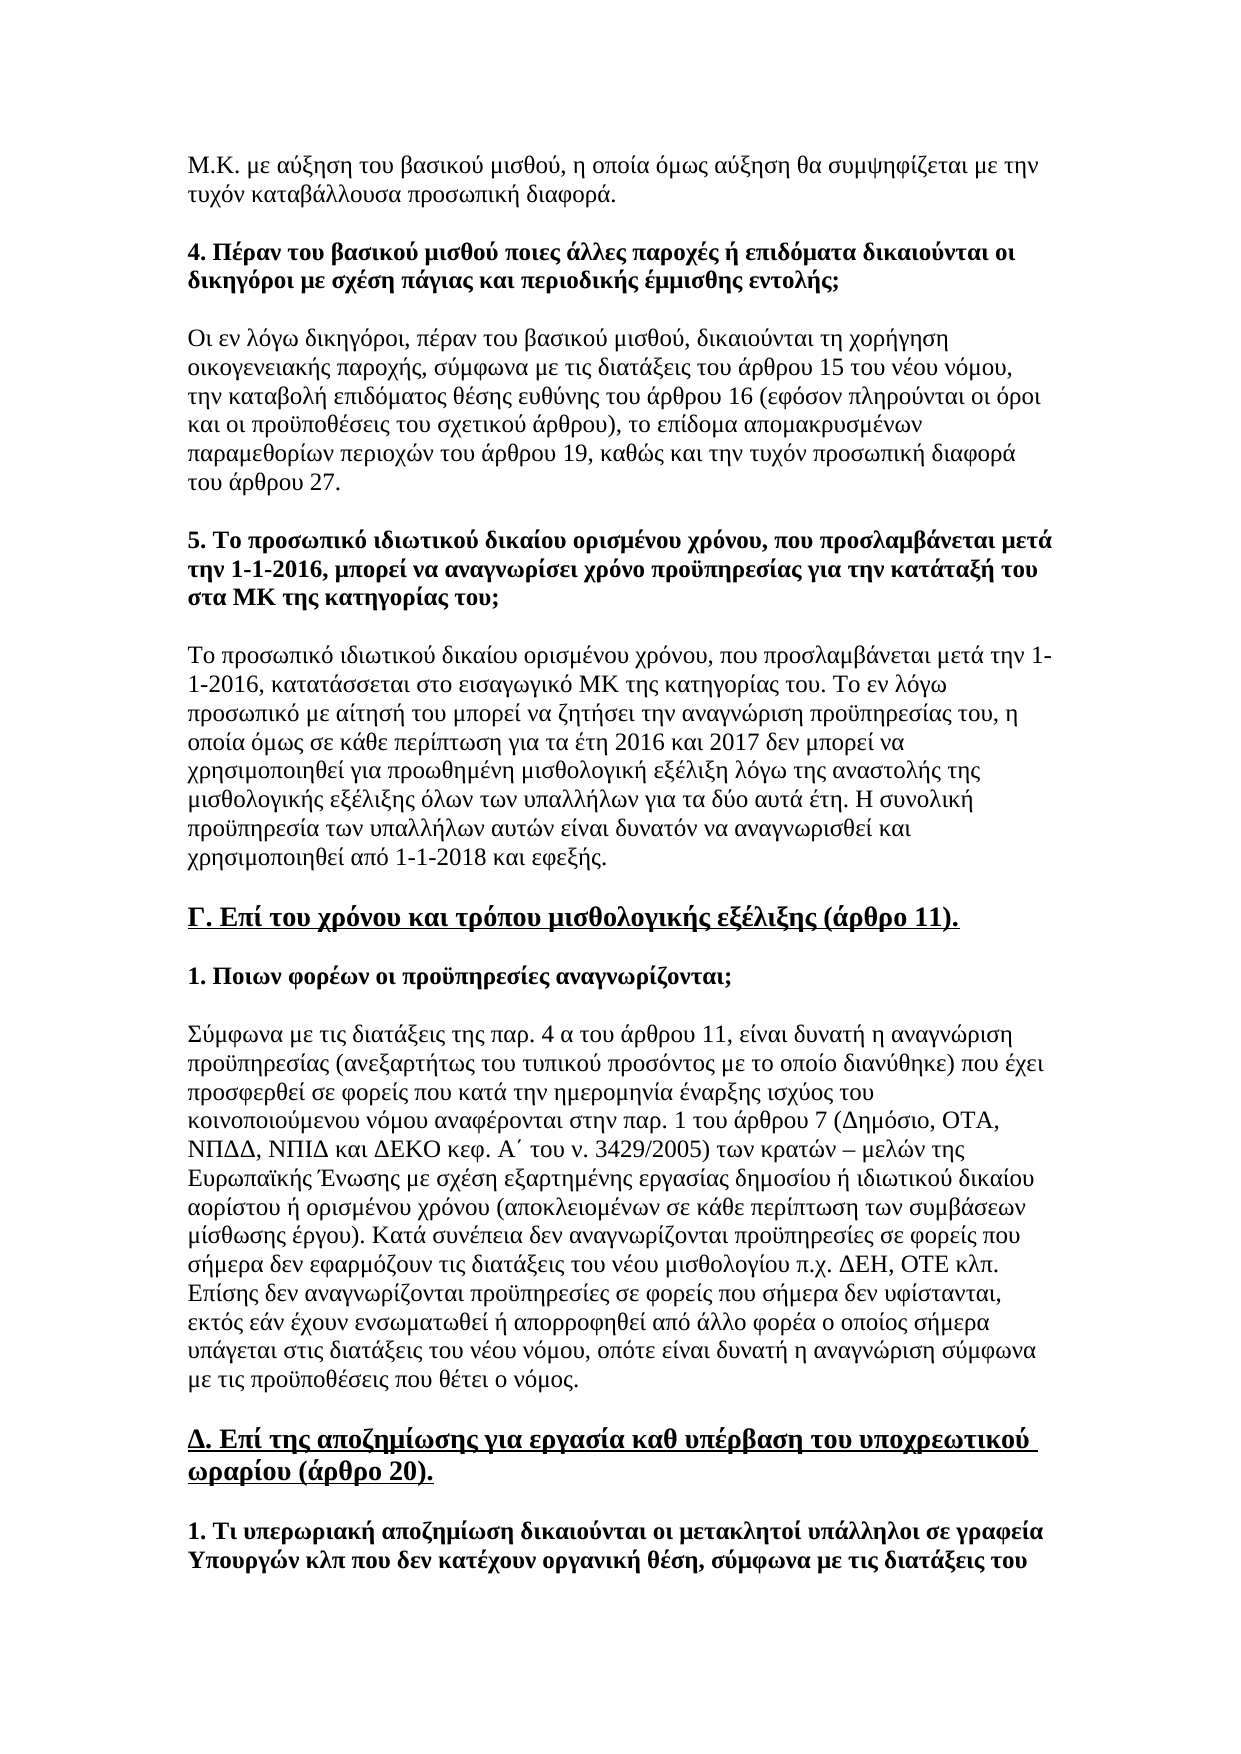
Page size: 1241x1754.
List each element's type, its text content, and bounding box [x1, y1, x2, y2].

text 4. Πέραν του βασικού μισθού ποιες άλλες παροχές ή επιδόματα δικαιούνται οι δικηγόροι με σχέση πάγιας και περιοδικής έμμισθης εντολής; [187, 237, 1053, 294]
text Το προσωπικό ιδιωτικού δικαίου ορισμένου χρόνου, που προσλαμβάνεται μετά την 1-1-2016, κατατάσσεται στο εισαγωγικό ΜΚ της κατηγορίας του. Το εν λόγω προσωπικό με αίτησή του μπορεί να ζητήσει την αναγνώριση προϋπηρεσίας του, η οποία όμως σε κάθε περίπτωση για τα έτη 2016 και 2017 δεν μπορεί να χρησιμοποιηθεί για προωθημένη μισθολογική εξέλιξη λόγω της αναστολής της μισθολογικής εξέλιξης όλων των υπαλλήλων για τα δύο αυτά έτη. Η συνολική προϋπηρεσία των υπαλλήλων αυτών είναι δυνατόν να αναγνωρισθεί και χρησιμοποιηθεί από 1-1-2018 και εφεξής. [187, 640, 1053, 870]
text Δ. Επί της αποζημίωσης για εργασία καθ υπέρβαση του υποχρεωτικού ωραρίου (άρθρο 20). [187, 1422, 1053, 1487]
text Σύμφωνα με τις διατάξεις της παρ. 4 α του άρθρου 11, είναι δυνατή η αναγνώριση προϋπηρεσίας (ανεξαρτήτως του τυπικού προσόντος με το οποίο διανύθηκε) που έχει προσφερθεί σε φορείς που κατά την ημερομηνία έναρξης ισχύος του κοινοποιούμενου νόμου αναφέρονται στην παρ. 1 του άρθρου 7 (Δημόσιο, ΟΤΑ, ΝΠΔΔ, ΝΠΙΔ και ΔΕΚΟ κεφ. Α΄ του ν. 3429/2005) των κρατών – μελών της Ευρωπαϊκής Ένωσης με σχέση εξαρτημένης εργασίας δημοσίου ή ιδιωτικού δικαίου αορίστου ή ορισμένου χρόνου (αποκλειομένων σε κάθε περίπτωση των συμβάσεων μίσθωσης έργου). Κατά συνέπεια δεν αναγνωρίζονται προϋπηρεσίες σε φορείς που σήμερα δεν εφαρμόζουν τις διατάξεις του νέου μισθολογίου π.χ. ΔΕΗ, ΟΤΕ κλπ. Επίσης δεν αναγνωρίζονται προϋπηρεσίες σε φορείς που σήμερα δεν υφίστανται, εκτός εάν έχουν ενσωματωθεί ή απορροφηθεί από άλλο φορέα ο οποίος σήμερα υπάγεται στις διατάξεις του νέου νόμου, οπότε είναι δυνατή η αναγνώριση σύμφωνα με τις προϋποθέσεις που θέτει ο νόμος. [187, 1019, 1053, 1393]
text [187, 150, 1053, 207]
text Γ. Επί του χρόνου και τρόπου μισθολογικής εξέλιξης (άρθρο 11). [187, 899, 1053, 932]
text 1. Ποιων φορέων οι προϋπηρεσίες αναγνωρίζονται; [187, 961, 1053, 990]
text Οι εν λόγω δικηγόροι, πέραν του βασικού μισθού, δικαιούνται τη χορήγηση οικογενειακής παροχής, σύμφωνα με τις διατάξεις του άρθρου 15 του νέου νόμου, την καταβολή επιδόματος θέσης ευθύνης του άρθρου 16 (εφόσον πληρούνται οι όροι και οι προϋποθέσεις του σχετικού άρθρου), το επίδομα απομακρυσμένων παραμεθορίων περιοχών του άρθρου 19, καθώς και την τυχόν προσωπική διαφορά του άρθρου 27. [187, 323, 1053, 496]
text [187, 1516, 1053, 1573]
text 5. Το προσωπικό ιδιωτικού δικαίου ορισμένου χρόνου, που προσλαμβάνεται μετά την 1-1-2016, μπορεί να αναγνωρίσει χρόνο προϋπηρεσίας για την κατάταξή του στα ΜΚ της κατηγορίας του; [187, 525, 1053, 611]
